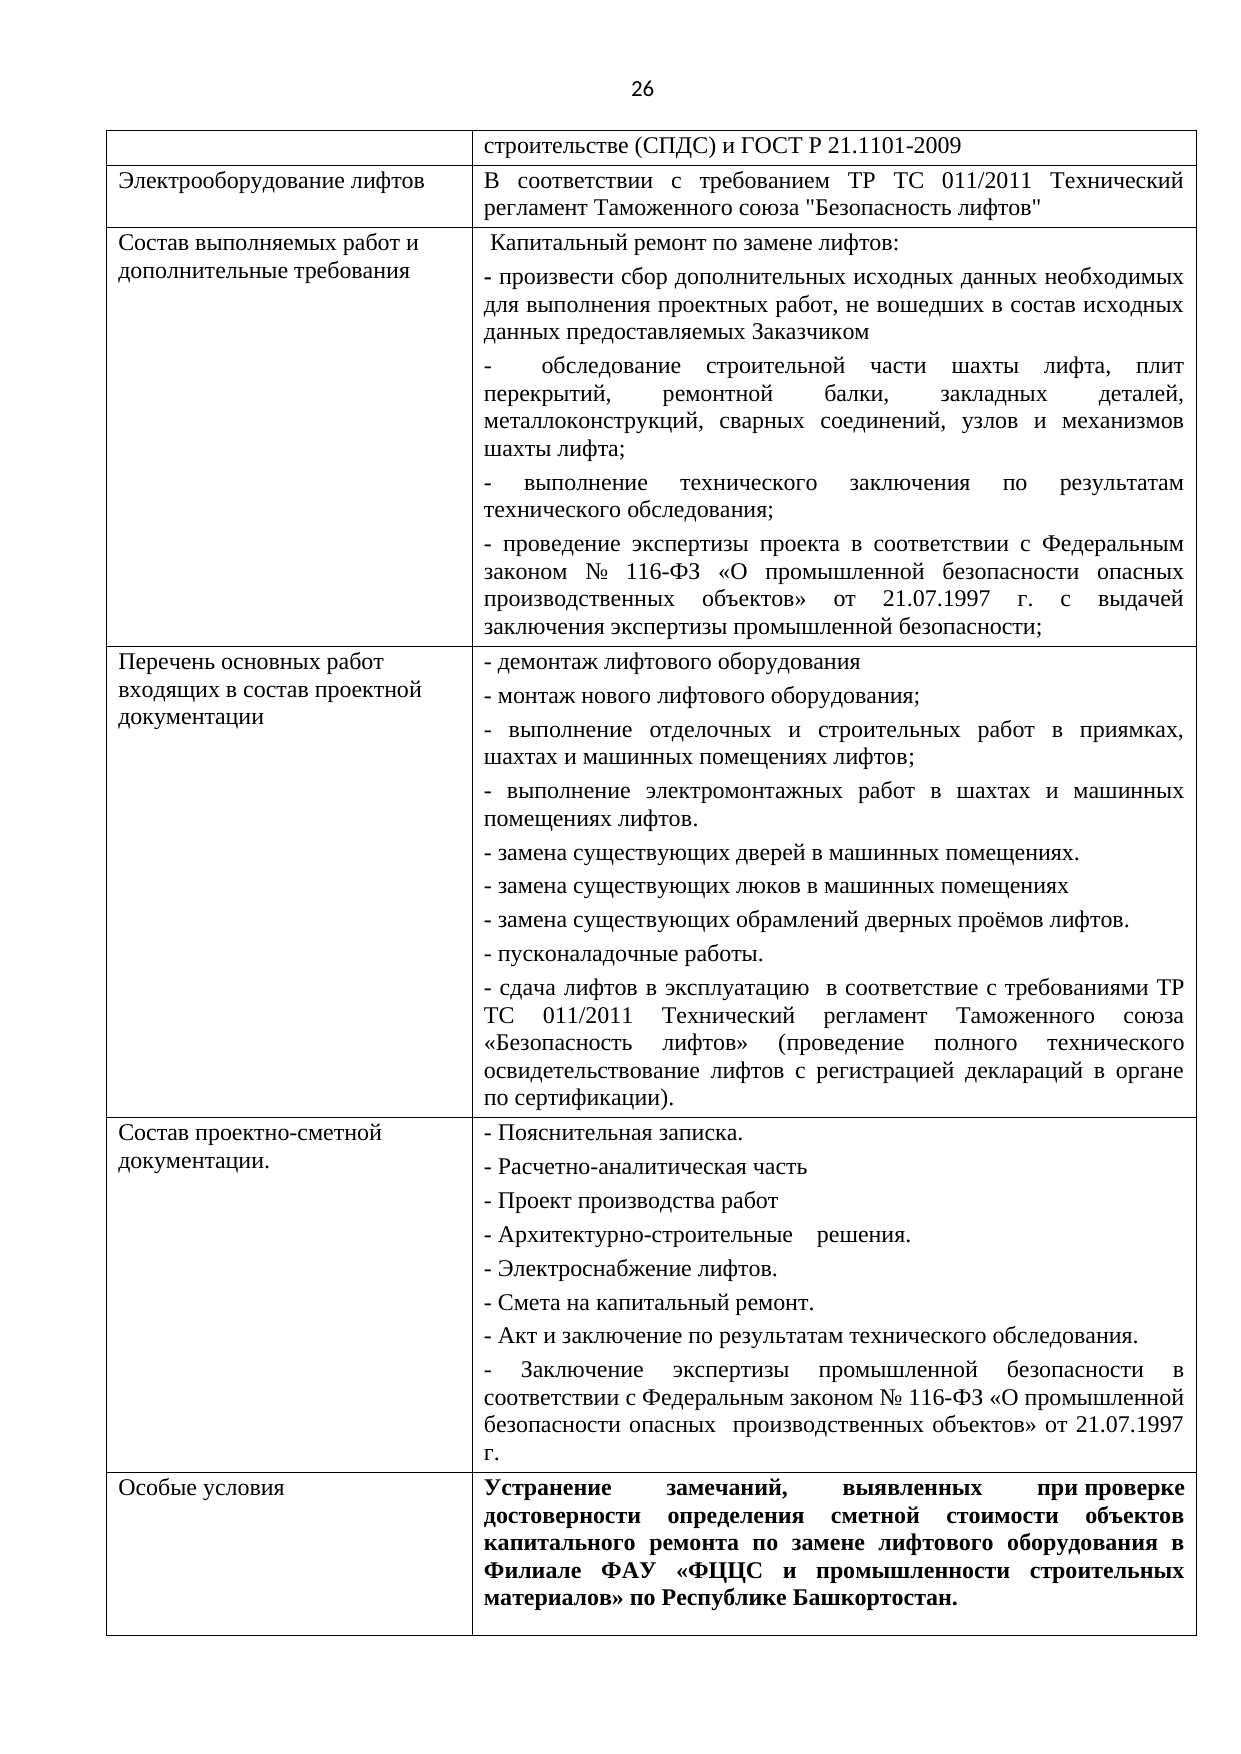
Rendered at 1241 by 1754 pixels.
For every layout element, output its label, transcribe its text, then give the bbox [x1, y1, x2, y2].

table_cell Капитальный ремонт по замене лифтов: - произвести сбор дополнительных исходных данных необходимых для выполнения проектных работ, не вошедших в состав исходных данных предоставляемых Заказчиком - обследование строительной части шахты лифта, плит перекрытий, ремонтной балки, закладных деталей, металлоконструкций, сварных соединений, узлов и механизмов шахты лифта; - выполнение технического заключения по результатам технического обследования; - проведение экспертизы проекта в соответствии с Федеральным законом № 116-ФЗ «О промышленной безопасности опасных производственных объектов» от 21.07.1997 г. с выдачей заключения экспертизы промышленной безопасности; [473, 228, 1196, 646]
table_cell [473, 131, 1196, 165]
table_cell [473, 1473, 1196, 1635]
table_cell Электрооборудование лифтов [107, 166, 472, 227]
table_cell В соответствии с требованием ТР ТС 011/2011 Технический регламент Таможенного союза "Безопасность лифтов" [473, 166, 1196, 227]
table_cell Состав выполняемых работ и дополнительные требования [107, 228, 472, 646]
table_cell - Пояснительная записка. - Расчетно-аналитическая часть - Проект производства работ - Архитектурно-строительные решения. - Электроснабжение лифтов. - Смета на капитальный ремонт. - Акт и заключение по результатам технического обследования. - Заключение экспертизы промышленной безопасности в соответствии с Федеральным законом № 116-ФЗ «О промышленной безопасности опасных производственных объектов» от 21.07.1997 г. [473, 1118, 1196, 1472]
table_cell Перечень основных работ входящих в состав проектной документации [107, 647, 472, 1117]
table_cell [107, 131, 472, 165]
table_cell - демонтаж лифтового оборудования - монтаж нового лифтового оборудования; - выполнение отделочных и строительных работ в приямках, шахтах и машинных помещениях лифтов; - выполнение электромонтажных работ в шахтах и машинных помещениях лифтов. - замена существующих дверей в машинных помещениях. - замена существующих люков в машинных помещениях - замена существующих обрамлений дверных проёмов лифтов. - пусконаладочные работы. - сдача лифтов в эксплуатацию в соответствие с требованиями ТР ТС 011/2011 Технический регламент Таможенного союза «Безопасность лифтов» (проведение полного технического освидетельствование лифтов с регистрацией деклараций в органе по сертификации). [473, 647, 1196, 1117]
table_cell Особые условия [107, 1473, 472, 1635]
table_cell Состав проектно-сметной документации. [107, 1118, 472, 1472]
